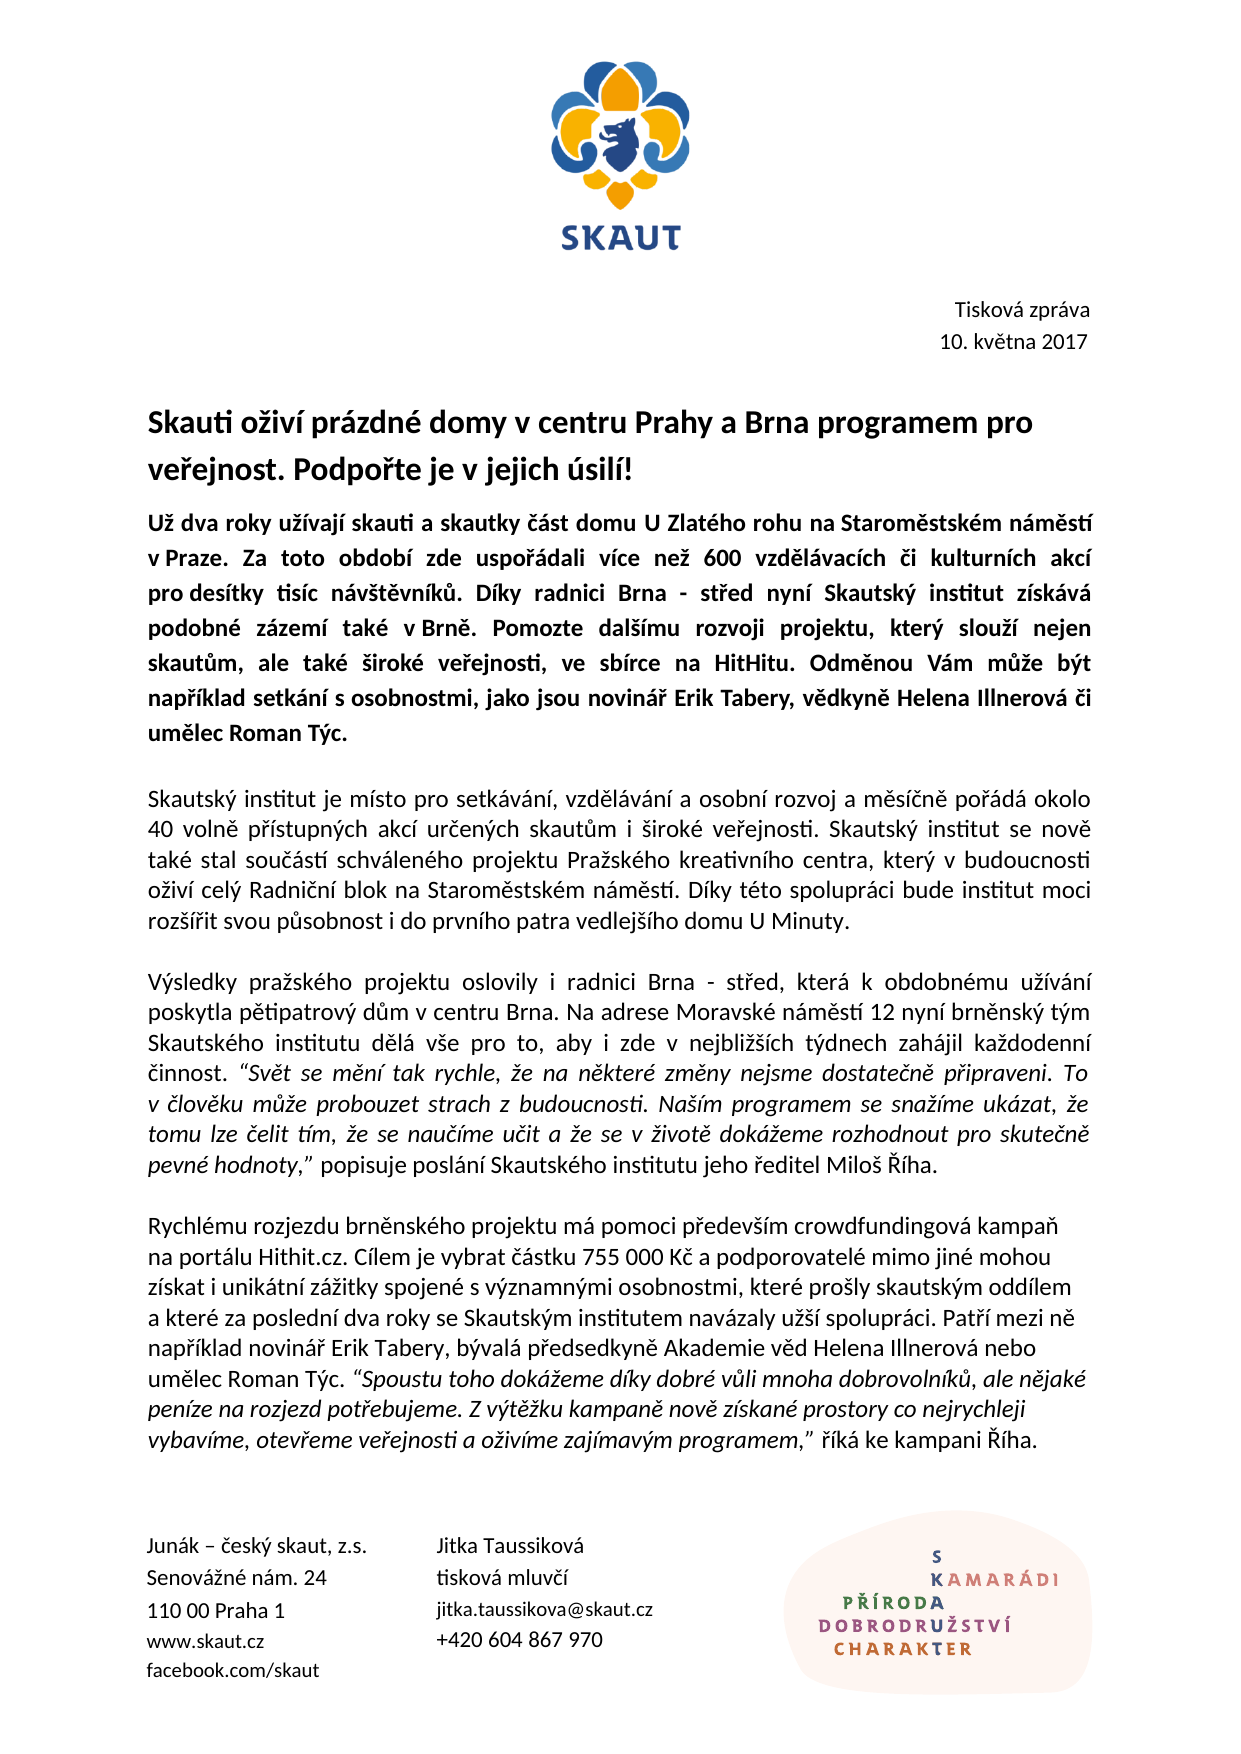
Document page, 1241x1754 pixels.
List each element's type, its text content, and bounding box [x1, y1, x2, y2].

text Už dva roky užívají skauti a skautky část domu U Zlatého rohu na Staroměstském náměstí v Praze. Za toto období zde uspořádali více než 600 vzdělávacích či kulturních akcí pro desítky tisíc návštěvníků. Díky radnici Brna - střed nyní Skautský institut získává podobné zázemí také v Brně. Pomozte dalšímu rozvoji projektu, který slouží nejen skautům, ale také široké veřejnosti, ve sbírce na HitHitu. Odměnou Vám může být například setkání s osobnostmi, jako jsou novinář Erik Tabery, vědkyně Helena Illnerová či umělec Roman Týc. [148, 507, 1092, 748]
text Skautský institut je místo pro setkávání, vzdělávání a osobní rozvoj a měsíčně pořádá okolo 40 volně přístupných akcí určených skautům i široké veřejnosti. Skautský institut se nově také stal součástí schváleného projektu Pražského kreativního centra, který v budoucnosti oživí celý Radniční blok na Staroměstském náměstí. Díky této spolupráci bude institut moci rozšířit svou působnost i do prvního patra vedlejšího domu U Minuty. [148, 783, 1092, 936]
picture [517, 58, 723, 254]
text Rychlému rozjezdu brněnského projektu má pomoci především crowdfundingová kampaň na portálu Hithit.cz. Cílem je vybrat částku 755 000 Kč a podporovatelé mimo jiné mohou získat i unikátní zážitky spojené s významnými osobnostmi, které prošly skautským oddílem a které za poslední dva roky se Skautským institutem navázaly užší spolupráci. Patří mezi ně například novinář Erik Tabery, bývalá předsedkyně Akademie věd Helena Illnerová nebo umělec Roman Týc. “Spoustu toho dokážeme díky dobré vůli mnoha dobrovolníků, ale nějaké peníze na rozjezd potřebujeme. Z výtěžku kampaně nově získané prostory co nejrychleji vybavíme, otevřeme veřejnosti a oživíme zajímavým programem,” říká ke kampani Říha. [148, 1210, 1092, 1454]
text Tisková zpráva [148, 295, 1092, 323]
text Výsledky pražského projektu oslovily i radnici Brna - střed, která k obdobnému užívání poskytla pětipatrový dům v centru Brna. Na adrese Moravské náměstí 12 nyní brněnský tým Skautského institutu dělá vše pro to, aby i zde v nejbližších týdnech zahájil každodenní činnost. “Svět se mění tak rychle, že na některé změny nejsme dostatečně připraveni. To v člověku může probouzet strach z budoucnosti. Naším programem se snažíme ukázat, že tomu lze čelit tím, že se naučíme učit a že se v životě dokážeme rozhodnout pro skutečně pevné hodnoty,” popisuje poslání Skautského institutu jeho ředitel Miloš Říha. [148, 966, 1092, 1180]
text Skauti oživí prázdné domy v centru Prahy a Brna programem pro veřejnost. Podpořte je v jejich úsilí! [148, 401, 1092, 489]
text 10. května 2017 [665, 327, 1092, 356]
